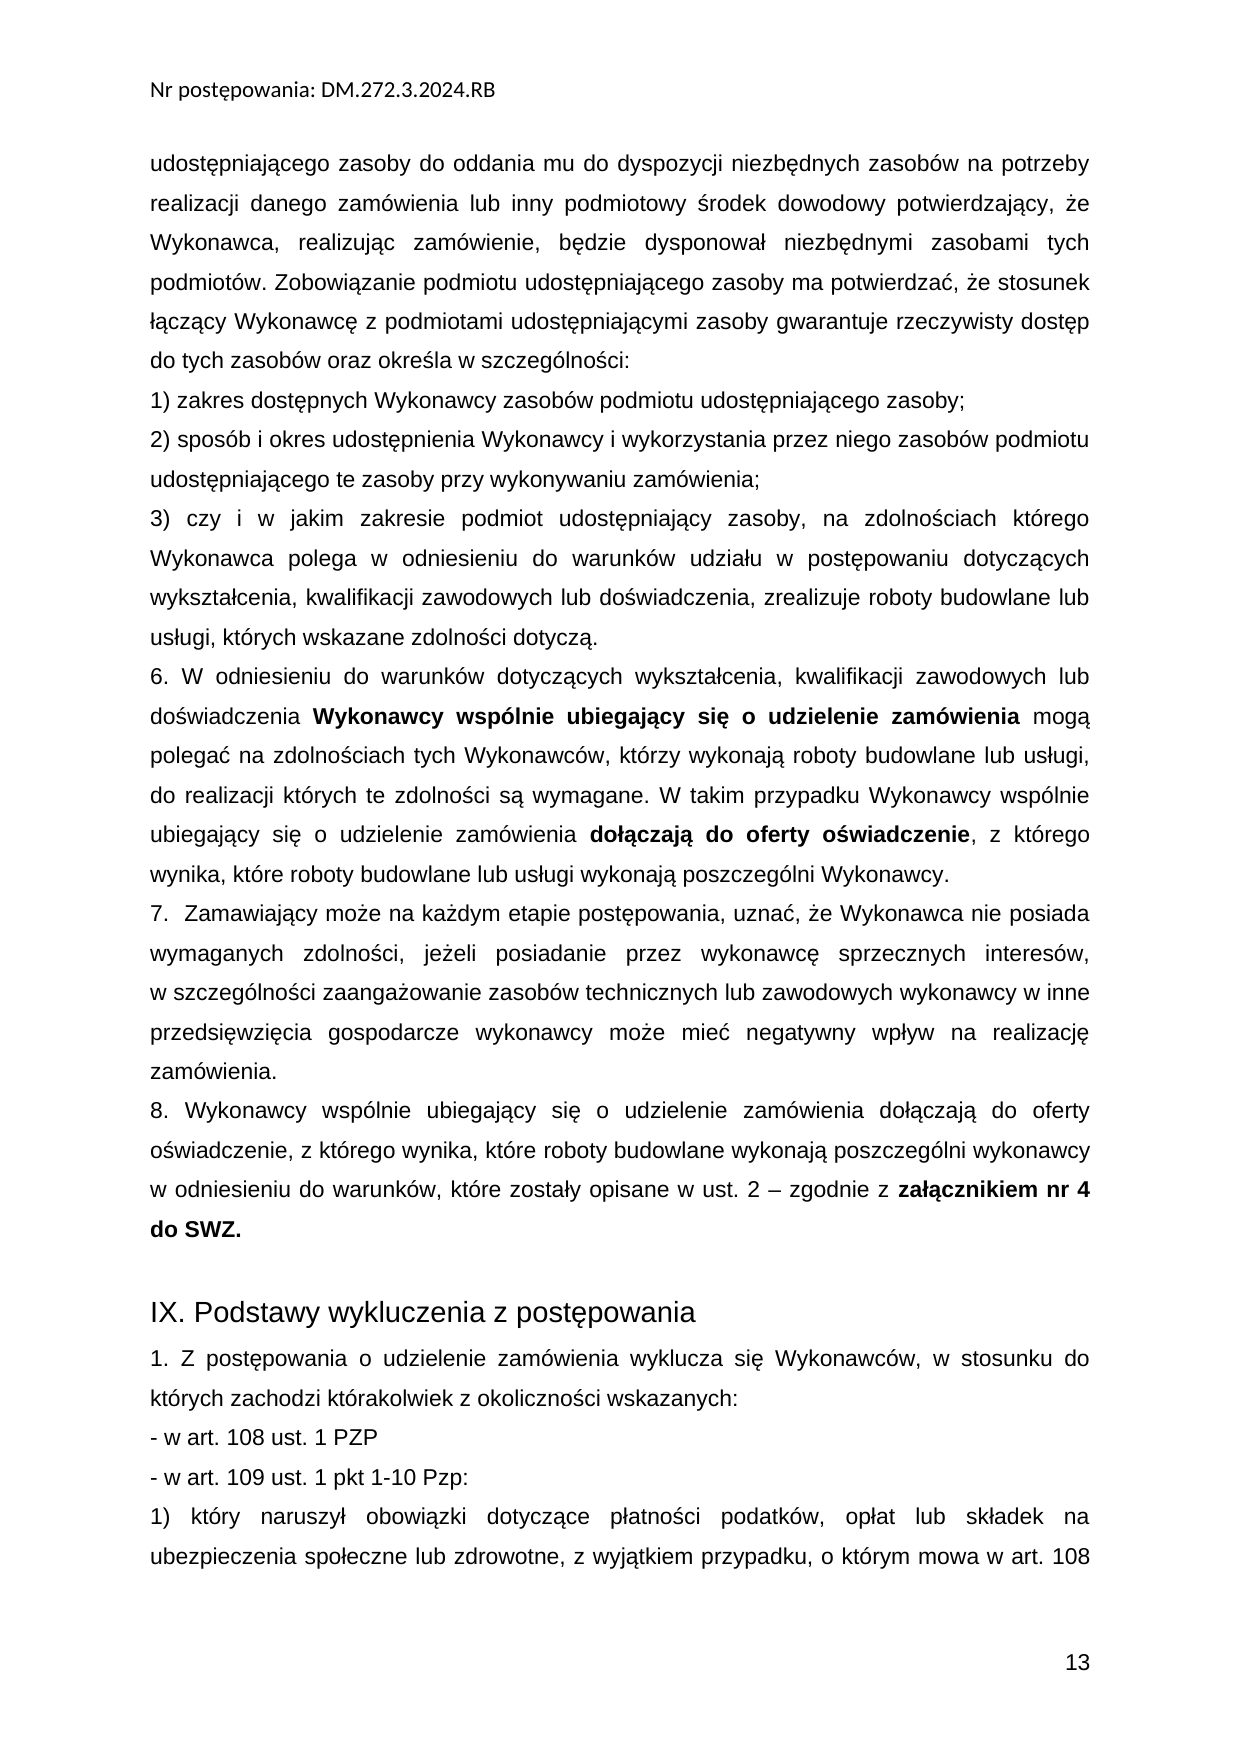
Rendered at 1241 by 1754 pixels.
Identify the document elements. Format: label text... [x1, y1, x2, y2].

text 8. Wykonawcy wspólnie ubiegający się o udzielenie zamówienia dołączają do oferty oświadczenie, z którego wynika, które roboty budowlane wykonają poszczególni wykonawcy w odniesieniu do warunków, które zostały opisane w ust. 2 – zgodnie z załącznikiem nr 4 do SWZ. [150, 1097, 1090, 1242]
text IX. Podstawy wykluczenia z postępowania [150, 1295, 1090, 1328]
text 3) czy i w jakim zakresie podmiot udostępniający zasoby, na zdolnościach którego Wykonawca polega w odniesieniu do warunków udziału w postępowaniu dotyczących wykształcenia, kwalifikacji zawodowych lub doświadczenia, zrealizuje roboty budowlane lub usługi, których wskazane zdolności dotyczą. [150, 505, 1090, 650]
text 7. Zamawiający może na każdym etapie postępowania, uznać, że Wykonawca nie posiada wymaganych zdolności, jeżeli posiadanie przez wykonawcę sprzecznych interesów, w szczególności zaangażowanie zasobów technicznych lub zawodowych wykonawcy w inne przedsięwzięcia gospodarcze wykonawcy może mieć negatywny wpływ na realizację zamówienia. [150, 900, 1090, 1084]
text 1. Z postępowania o udzielenie zamówienia wyklucza się Wykonawców, w stosunku do których zachodzi którakolwiek z okoliczności wskazanych: [150, 1345, 1090, 1411]
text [150, 150, 1090, 374]
text 6. W odniesieniu do warunków dotyczących wykształcenia, kwalifikacji zawodowych lub doświadczenia Wykonawcy wspólnie ubiegający się o udzielenie zamówienia mogą polegać na zdolnościach tych Wykonawców, którzy wykonają roboty budowlane lub usługi, do realizacji których te zdolności są wymagane. W takim przypadku Wykonawcy wspólnie ubiegający się o udzielenie zamówienia dołączają do oferty oświadczenie, z którego wynika, które roboty budowlane lub usługi wykonają poszczególni Wykonawcy. [150, 663, 1090, 887]
text 2) sposób i okres udostępnienia Wykonawcy i wykorzystania przez niego zasobów podmiotu udostępniającego te zasoby przy wykonywaniu zamówienia; [150, 426, 1090, 492]
text - w art. 108 ust. 1 PZP [150, 1424, 1090, 1451]
text 1) zakres dostępnych Wykonawcy zasobów podmiotu udostępniającego zasoby; [150, 387, 1090, 413]
text - w art. 109 ust. 1 pkt 1-10 Pzp: [150, 1464, 1090, 1490]
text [150, 1503, 1090, 1569]
